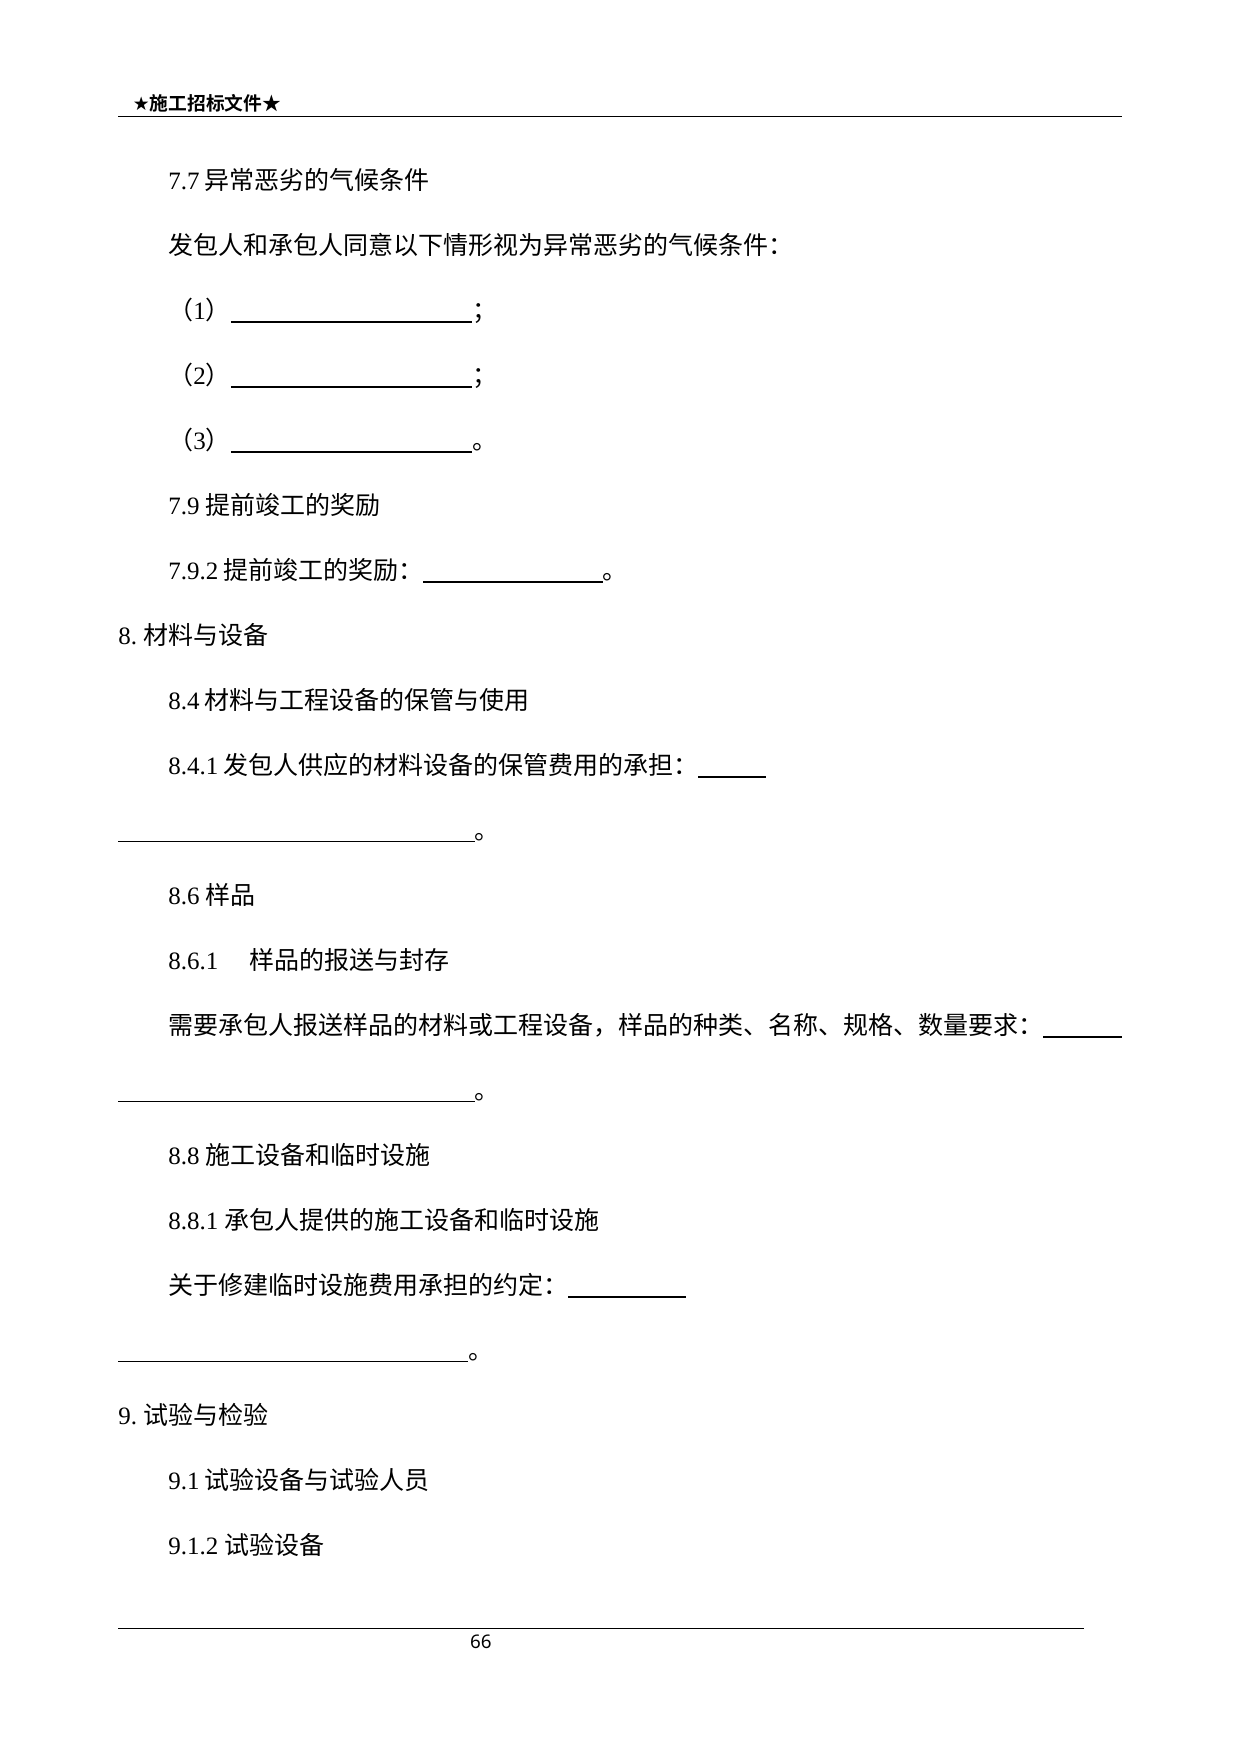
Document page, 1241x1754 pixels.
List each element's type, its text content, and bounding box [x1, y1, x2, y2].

text 8.8.1 承包人提供的施工设备和临时设施 [118, 1186, 1122, 1251]
text 发包人和承包人同意以下情形视为异常恶劣的气候条件： [118, 211, 1122, 276]
text 需要承包人报送样品的材料或工程设备，样品的种类、名称、规格、数量要求： [118, 991, 1122, 1056]
text 7.9 提前竣工的奖励 [118, 471, 1122, 536]
text 关于修建临时设施费用承担的约定： [118, 1251, 1122, 1316]
text 7.7异常恶劣的气候条件 [118, 146, 1122, 211]
subtitle 8. 材料与设备 [118, 601, 1122, 666]
text 8.4材料与工程设备的保管与使用 [118, 666, 1122, 731]
text 8.6 样品 [118, 861, 1122, 926]
text （3） 。 [118, 406, 1122, 471]
text 。 [118, 1316, 1122, 1381]
text 。 [118, 796, 1122, 861]
text 7.9.2提前竣工的奖励： 。 [118, 536, 1122, 601]
text （2） ； [118, 341, 1122, 406]
text 。 [118, 1056, 1122, 1121]
text 9.1试验设备与试验人员 [118, 1446, 1122, 1511]
subtitle 9. 试验与检验 [118, 1381, 1122, 1446]
text 9.1.2 试验设备 [118, 1511, 1122, 1576]
text 8.4.1发包人供应的材料设备的保管费用的承担： [118, 731, 1122, 796]
text （1） ； [118, 276, 1122, 341]
text 8.6.1 样品的报送与封存 [118, 926, 1122, 991]
text 8.8 施工设备和临时设施 [118, 1121, 1122, 1186]
